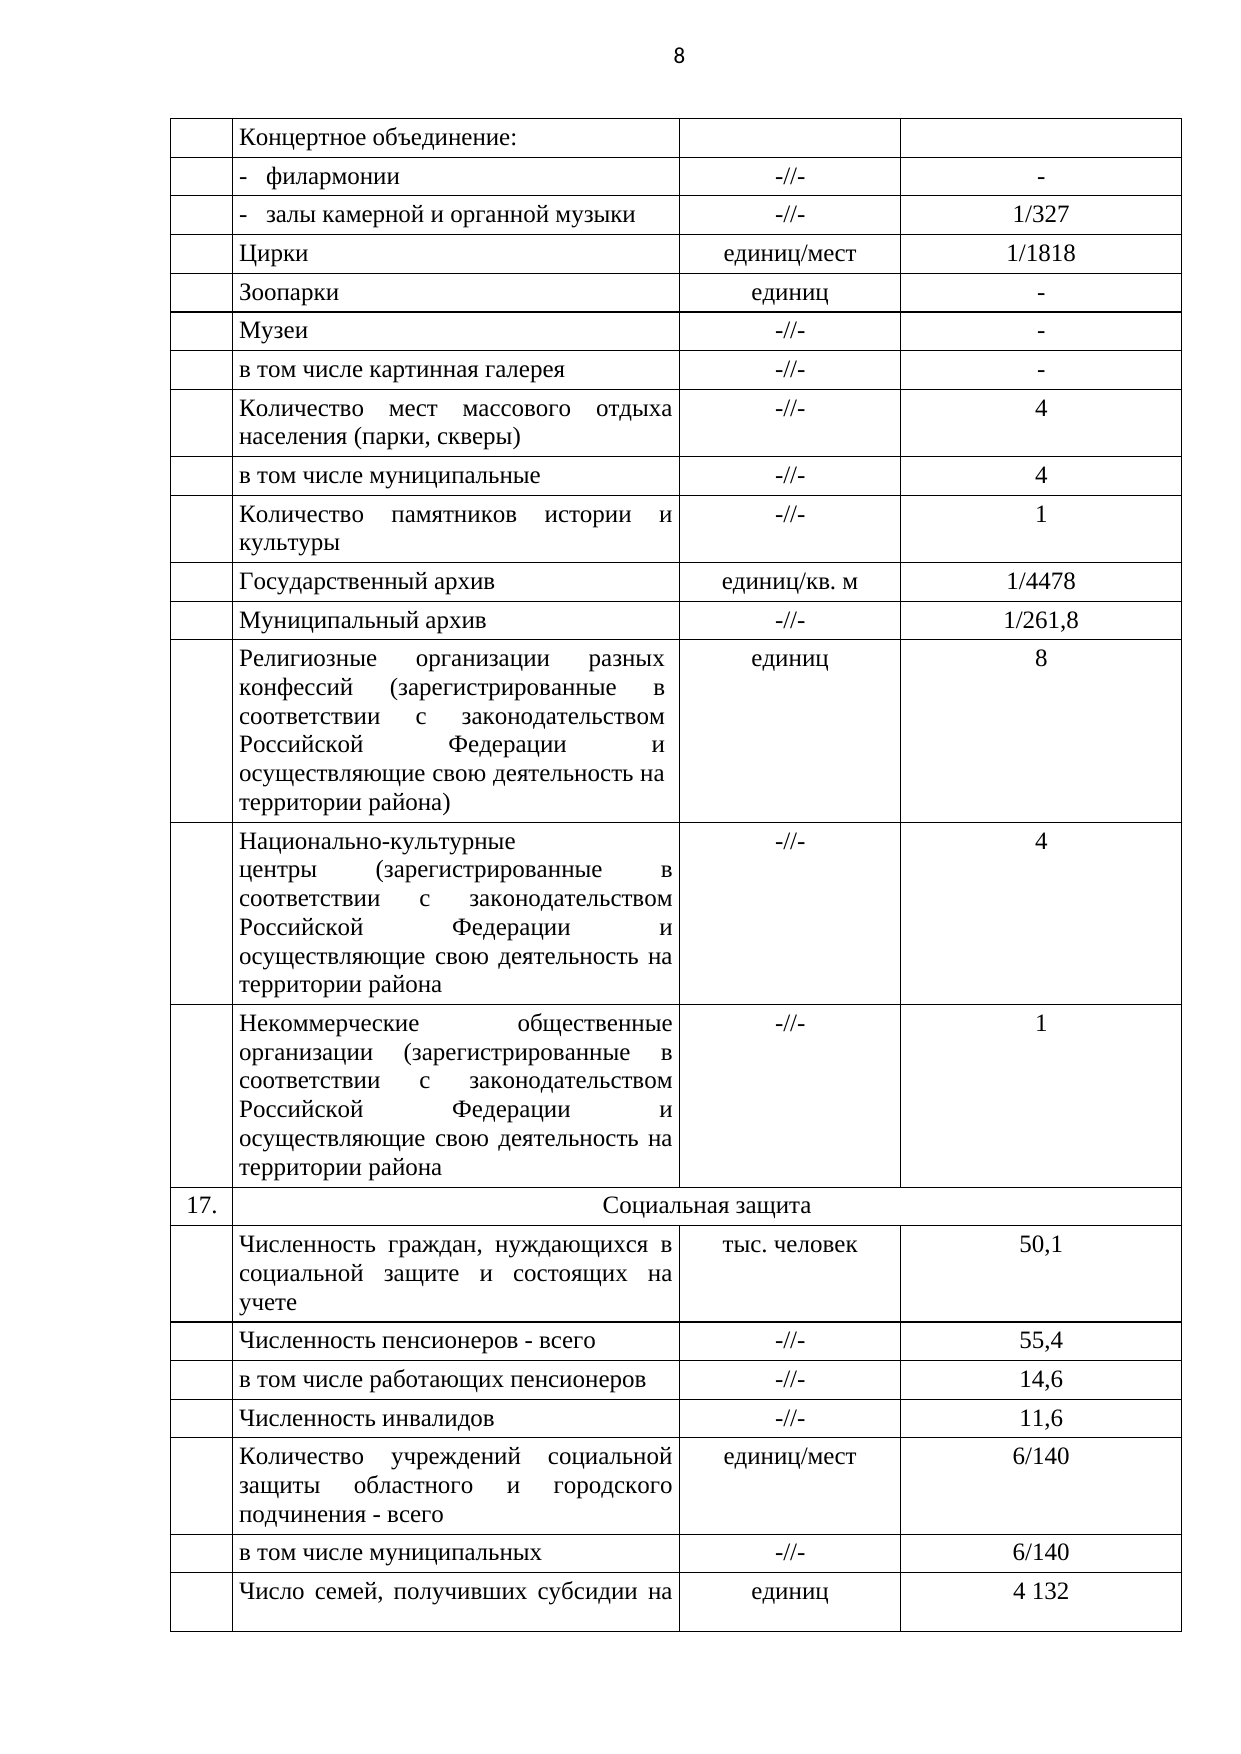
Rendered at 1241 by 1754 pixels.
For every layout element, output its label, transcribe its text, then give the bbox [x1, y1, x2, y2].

table_cell 50,1 [901, 1226, 1181, 1321]
table_cell 6/140 [901, 1438, 1181, 1533]
table_cell [171, 457, 232, 495]
table_cell [171, 235, 232, 273]
table_cell -//- [680, 496, 900, 562]
table_cell в том числе муниципальные [233, 457, 679, 495]
table_cell единиц [680, 640, 900, 822]
table_cell -//- [680, 196, 900, 234]
table_cell -//- [680, 1323, 900, 1360]
table_cell [171, 640, 232, 822]
table_cell тыс. человек [680, 1226, 900, 1321]
table_cell 55,4 [901, 1323, 1181, 1360]
table_cell [680, 119, 900, 157]
table_cell 4 [901, 457, 1181, 495]
table_cell - [901, 351, 1181, 389]
table_cell [171, 1323, 232, 1360]
table_cell в том числе муниципальных [233, 1535, 679, 1572]
table_cell Концертное объединение: [233, 119, 679, 157]
table_cell единиц [680, 274, 900, 311]
table_cell [171, 1226, 232, 1321]
table_cell Цирки [233, 235, 679, 273]
table_cell - [901, 313, 1181, 350]
table_cell Зоопарки [233, 274, 679, 311]
table_cell - [901, 274, 1181, 311]
table_cell -//- [680, 1400, 900, 1437]
table_cell Социальная защита [233, 1188, 1181, 1225]
table_cell Национально-культурные центры (зарегистрированные в соответствии с законодательством Российской Федерации и осуществляющие свою деятельность на территории района [233, 823, 679, 1004]
table_cell в том числе картинная галерея [233, 351, 679, 389]
table_cell 11,6 [901, 1400, 1181, 1437]
table_cell -//- [680, 823, 900, 1004]
table_cell Численность граждан, нуждающихся в социальной защите и состоящих на учете [233, 1226, 679, 1321]
table_cell [171, 351, 232, 389]
table_cell [171, 1438, 232, 1533]
table_cell [171, 602, 232, 639]
table_cell -//- [680, 602, 900, 639]
table_cell 14,6 [901, 1361, 1181, 1399]
table_cell 1/327 [901, 196, 1181, 234]
table_cell Численность пенсионеров - всего [233, 1323, 679, 1360]
table_cell [171, 313, 232, 350]
table_cell 17. [171, 1188, 232, 1225]
table_cell 1/1818 [901, 235, 1181, 273]
table_cell -//- [680, 1361, 900, 1399]
table_cell 1 [901, 1005, 1181, 1187]
table_cell в том числе работающих пенсионеров [233, 1361, 679, 1399]
table_cell [171, 274, 232, 311]
table_cell Количество мест массового отдыха населения (парки, скверы) [233, 390, 679, 456]
table_cell [901, 119, 1181, 157]
table_cell Государственный архив [233, 563, 679, 601]
table_cell Музеи [233, 313, 679, 350]
table_cell Некоммерческие общественные организации (зарегистрированные в соответствии с законодательством Российской Федерации и осуществляющие свою деятельность на территории района [233, 1005, 679, 1187]
table_cell 4 [901, 823, 1181, 1004]
table_cell - [901, 158, 1181, 195]
table_cell Количество памятников истории и культуры [233, 496, 679, 562]
table_cell [171, 390, 232, 456]
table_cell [233, 1573, 679, 1631]
table_cell [171, 1361, 232, 1399]
table_cell -//- [680, 457, 900, 495]
table_cell 8 [901, 640, 1181, 822]
table_cell - филармонии [233, 158, 679, 195]
table_cell [171, 1535, 232, 1572]
table_cell [171, 1573, 232, 1631]
table_cell 4 [901, 390, 1181, 456]
table_cell [171, 563, 232, 601]
table_cell единиц/мест [680, 235, 900, 273]
table_cell -//- [680, 1535, 900, 1572]
table_cell 4 132 [901, 1573, 1181, 1631]
table_cell -//- [680, 158, 900, 195]
table_cell - залы камерной и органной музыки [233, 196, 679, 234]
table_cell единиц/мест [680, 1438, 900, 1533]
table_cell [171, 1400, 232, 1437]
table_cell [171, 1005, 232, 1187]
table_cell -//- [680, 1005, 900, 1187]
table_cell Численность инвалидов [233, 1400, 679, 1437]
table_cell 1 [901, 496, 1181, 562]
table_cell 1/261,8 [901, 602, 1181, 639]
table_cell [171, 823, 232, 1004]
table_cell [171, 496, 232, 562]
table_cell Количество учреждений социальной защиты областного и городского подчинения - всего [233, 1438, 679, 1533]
table_cell Муниципальный архив [233, 602, 679, 639]
table_cell Религиозные организации разных конфессий (зарегистрированные в соответствии с законодательством Российской Федерации и осуществляющие свою деятельность на территории района) [233, 640, 679, 822]
table_cell 1/4478 [901, 563, 1181, 601]
table_cell -//- [680, 313, 900, 350]
table_cell единиц [680, 1573, 900, 1631]
table_cell единиц/кв. м [680, 563, 900, 601]
table_cell [171, 196, 232, 234]
table_cell [171, 158, 232, 195]
table_cell 6/140 [901, 1535, 1181, 1572]
table_cell -//- [680, 390, 900, 456]
table_cell -//- [680, 351, 900, 389]
table_cell [171, 119, 232, 157]
